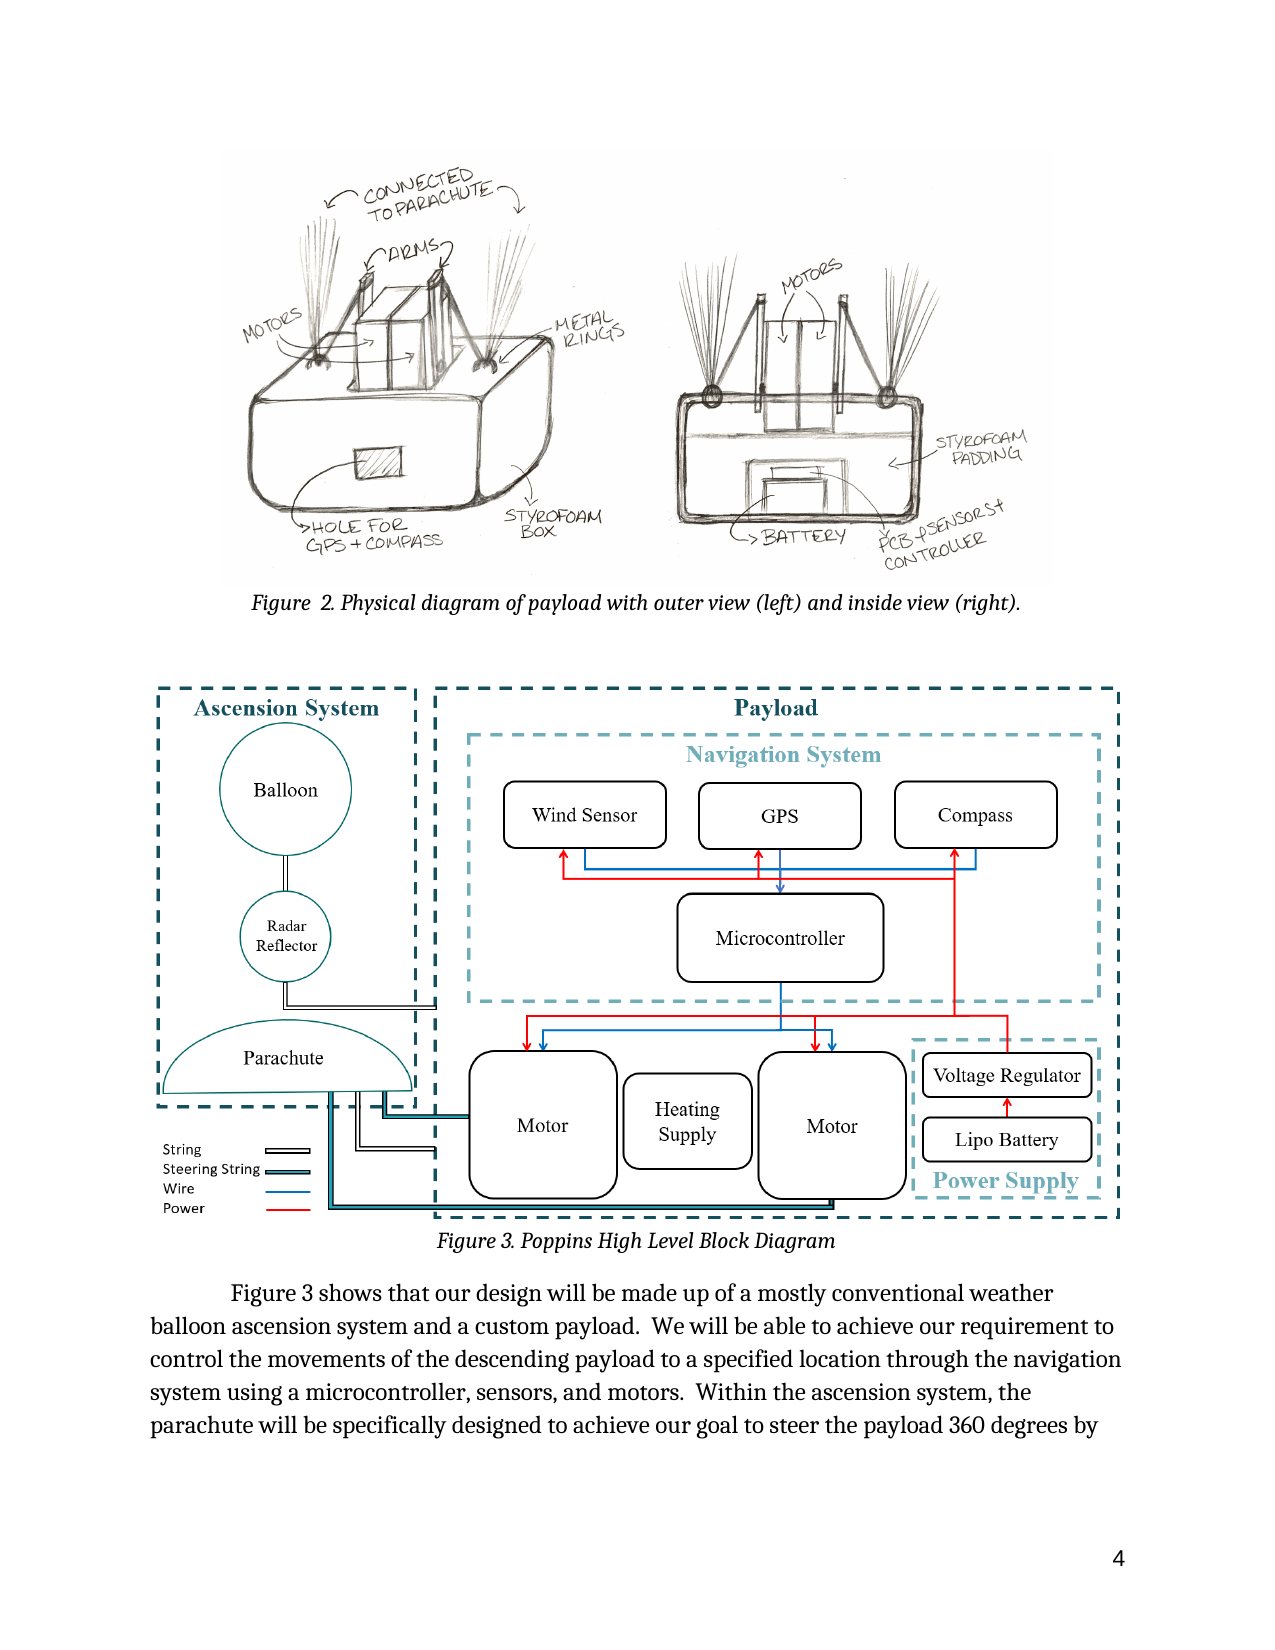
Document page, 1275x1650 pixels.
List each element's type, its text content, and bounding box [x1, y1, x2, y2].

picture [150, 680, 1125, 1225]
text Figure 3. Poppins High Level Block Diagram [150, 1228, 1125, 1254]
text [150, 1279, 1125, 1440]
text Figure 2. Physical diagram of payload with outer view (left) and inside view (right). [150, 590, 1125, 616]
picture [221, 150, 1054, 586]
